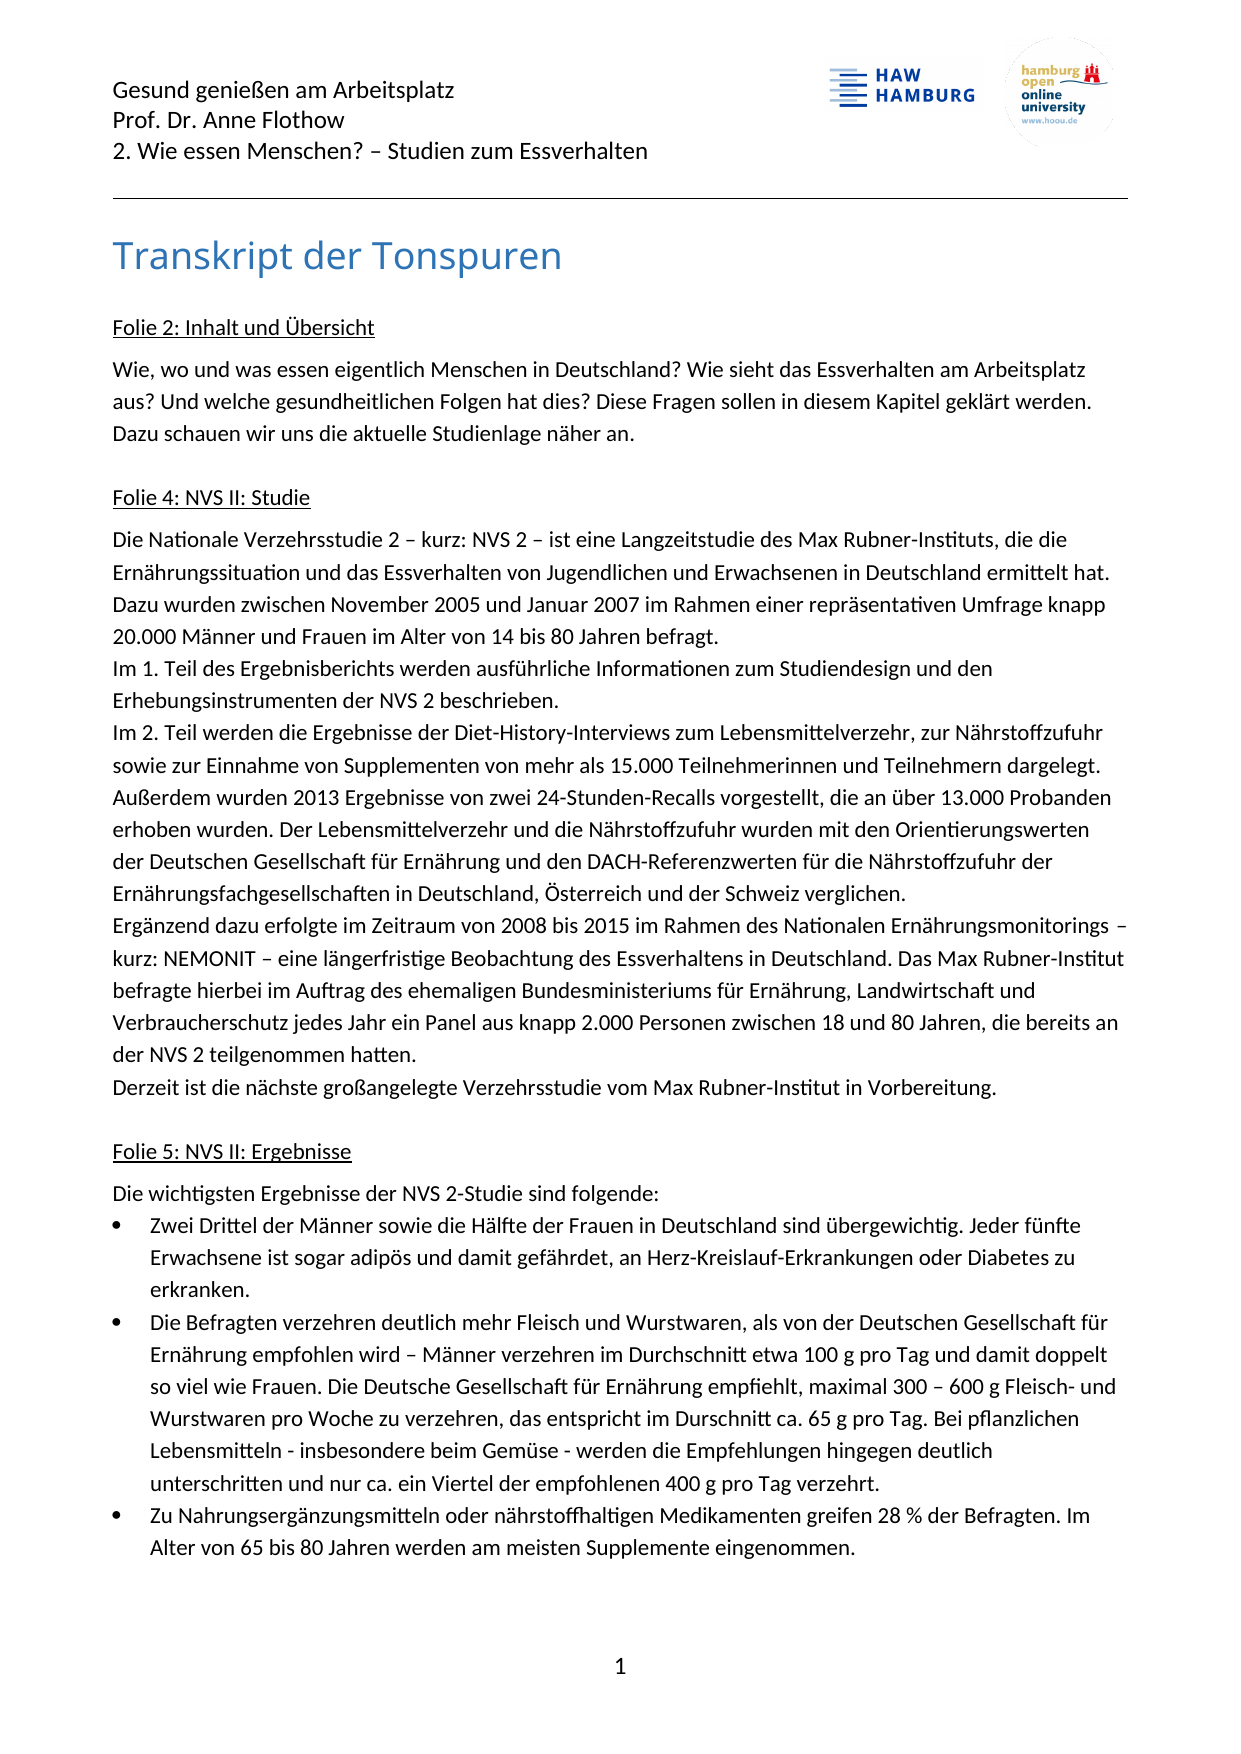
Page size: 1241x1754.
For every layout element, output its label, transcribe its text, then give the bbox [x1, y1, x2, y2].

text Die Nationale Verzehrsstudie 2 – kurz: NVS 2 – ist eine Langzeitstudie des Max Rubner-Instituts, die die Ernährungssituation und das Essverhalten von Jugendlichen und Erwachsenen in Deutschland ermittelt hat. Dazu wurden zwischen November 2005 und Januar 2007 im Rahmen einer repräsentativen Umfrage knapp 20.000 Männer und Frauen im Alter von 14 bis 80 Jahren befragt. [112, 525, 1128, 650]
text Die wichtigsten Ergebnisse der NVS 2-Studie sind folgende: [112, 1179, 1128, 1207]
text Folie 2: Inhalt und Übersicht [112, 313, 1128, 341]
picture [1004, 37, 1113, 146]
text Folie 5: NVS II: Ergebnisse [112, 1137, 1128, 1165]
text Außerdem wurden 2013 Ergebnisse von zwei 24-Stunden-Recalls vorgestellt, die an über 13.000 Probanden erhoben wurden. Der Lebensmittelverzehr und die Nährstoffzufuhr wurden mit den Orientierungswerten der Deutschen Gesellschaft für Ernährung und den DACH-Referenzwerten für die Nährstoffzufuhr der Ernährungsfachgesellschaften in Deutschland, Österreich und der Schweiz verglichen. [112, 783, 1128, 907]
picture [817, 56, 984, 115]
list Die Befragten verzehren deutlich mehr Fleisch und Wurstwaren, als von der Deutschen Gesellschaft für Ernährung empfohlen wird – Männer verzehren im Durchschnitt etwa 100 g pro Tag und damit doppelt so viel wie Frauen. Die Deutsche Gesellschaft für Ernährung empfiehlt, maximal 300 – 600 g Fleisch- und Wurstwaren pro Woche zu verzehren, das entspricht im Durschnitt ca. 65 g pro Tag. Bei pflanzlichen Lebensmitteln - insbesondere beim Gemüse - werden die Empfehlungen hingegen deutlich unterschritten und nur ca. ein Viertel der empfohlenen 400 g pro Tag verzehrt. [112, 1308, 1128, 1497]
subtitle Transkript der Tonspuren [112, 229, 1128, 281]
list Zwei Drittel der Männer sowie die Hälfte der Frauen in Deutschland sind übergewichtig. Jeder fünfte Erwachsene ist sogar adipös und damit gefährdet, an Herz-Kreislauf-Erkrankungen oder Diabetes zu erkranken. [112, 1211, 1128, 1303]
list Zu Nahrungsergänzungsmitteln oder nährstoffhaltigen Medikamenten greifen 28 % der Befragten. Im Alter von 65 bis 80 Jahren werden am meisten Supplemente eingenommen. [112, 1501, 1128, 1561]
text Wie, wo und was essen eigentlich Menschen in Deutschland? Wie sieht das Essverhalten am Arbeitsplatz aus? Und welche gesundheitlichen Folgen hat dies? Diese Fragen sollen in diesem Kapitel geklärt werden. Dazu schauen wir uns die aktuelle Studienlage näher an. [112, 355, 1128, 447]
text Im 1. Teil des Ergebnisberichts werden ausführliche Informationen zum Studiendesign und den Erhebungsinstrumenten der NVS 2 beschrieben. [112, 654, 1128, 714]
text Folie 4: NVS II: Studie [112, 483, 1128, 511]
text Derzeit ist die nächste großangelegte Verzehrsstudie vom Max Rubner-Institut in Vorbereitung. [112, 1073, 1128, 1101]
text Ergänzend dazu erfolgte im Zeitraum von 2008 bis 2015 im Rahmen des Nationalen Ernährungsmonitorings – kurz: NEMONIT – eine längerfristige Beobachtung des Essverhaltens in Deutschland. Das Max Rubner-Institut befragte hierbei im Auftrag des ehemaligen Bundesministeriums für Ernährung, Landwirtschaft und Verbraucherschutz jedes Jahr ein Panel aus knapp 2.000 Personen zwischen 18 und 80 Jahren, die bereits an der NVS 2 teilgenommen hatten. [112, 912, 1128, 1068]
text Im 2. Teil werden die Ergebnisse der Diet-History-Interviews zum Lebensmittelverzehr, zur Nährstoffzufuhr sowie zur Einnahme von Supplementen von mehr als 15.000 Teilnehmerinnen und Teilnehmern dargelegt. [112, 718, 1128, 779]
